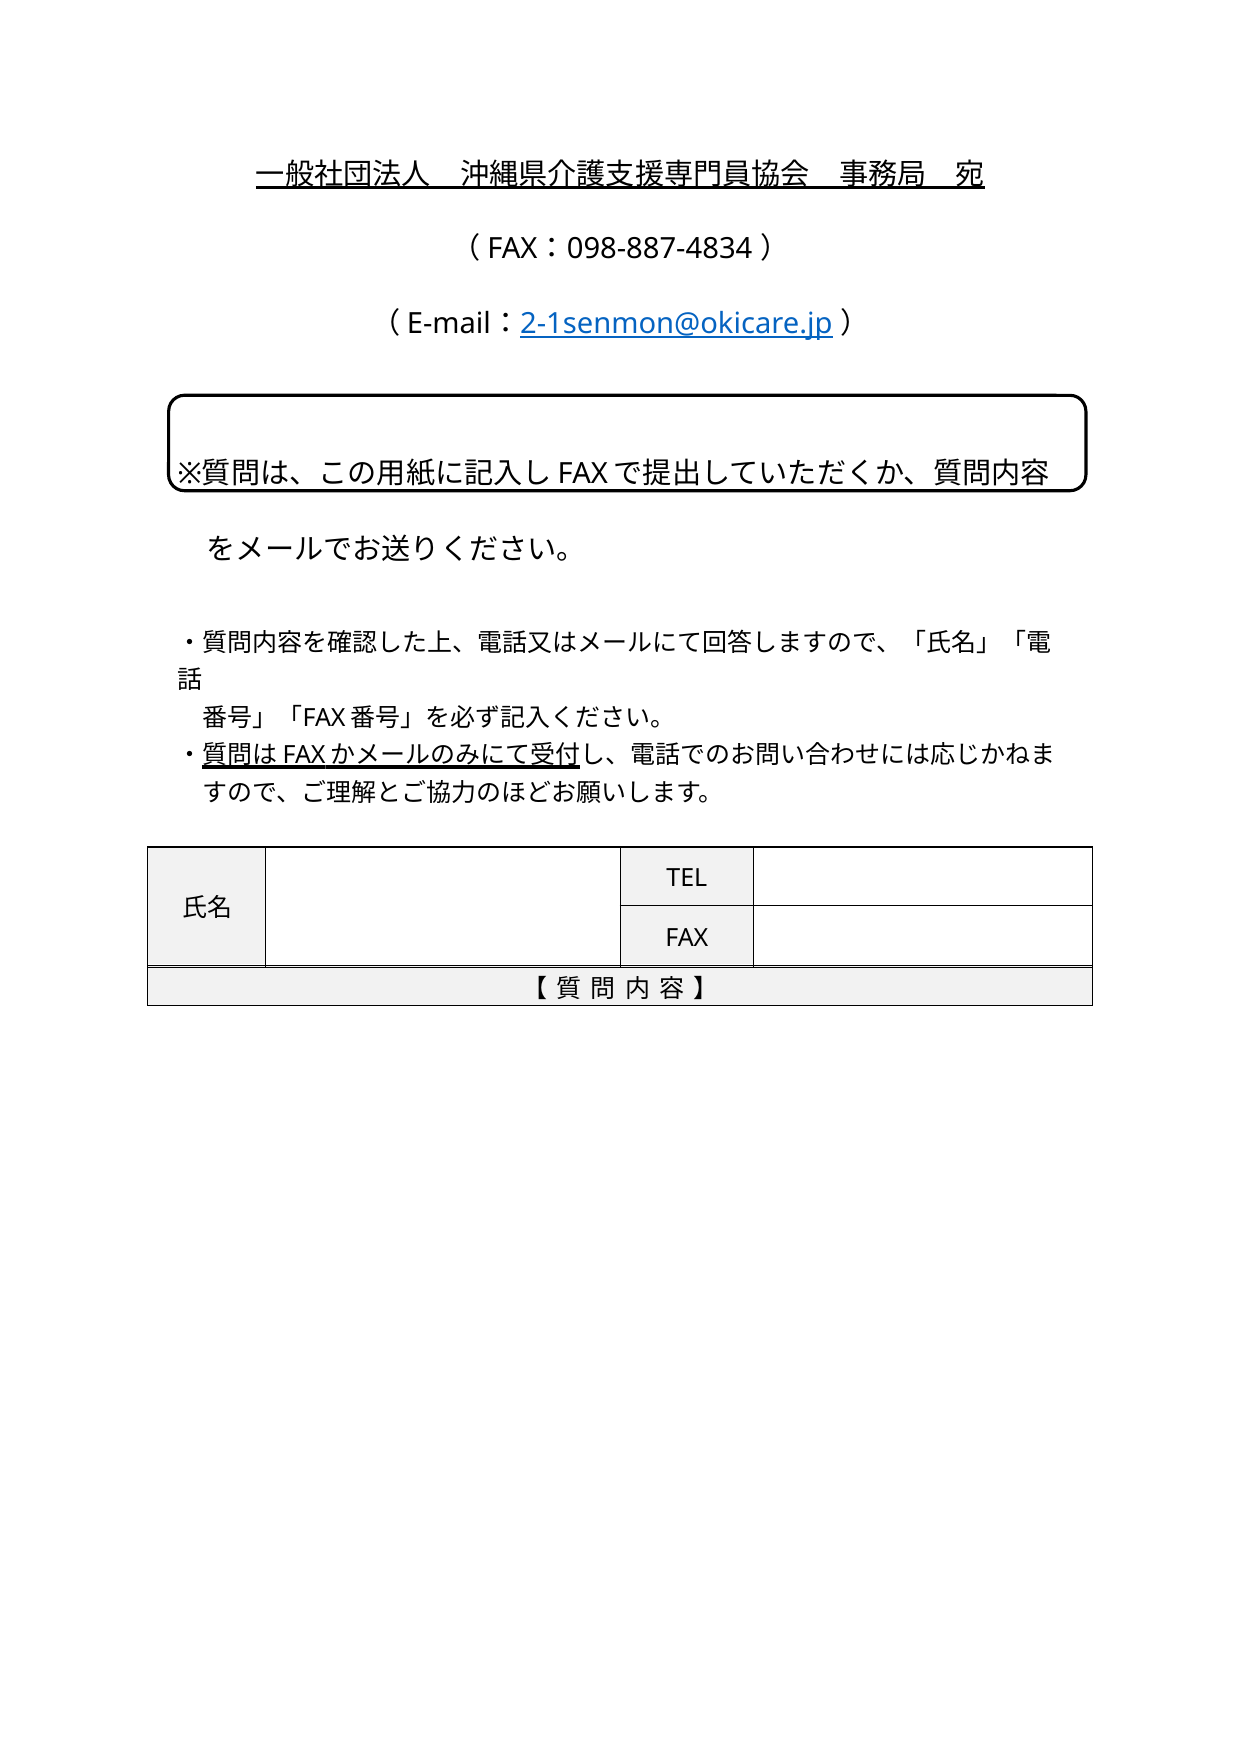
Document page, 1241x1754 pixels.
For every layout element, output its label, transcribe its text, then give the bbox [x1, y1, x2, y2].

text をメールでお送りください。 [177, 509, 1063, 584]
table_header [754, 848, 1092, 905]
text ※質問は、この用紙に記入しFAXで提出していただくか、質問内容 [177, 434, 1063, 509]
table_cell FAX [621, 906, 753, 964]
text ・質問内容を確認した上、電話又はメールにて回答しますので、「氏名」「電話 [177, 621, 1063, 696]
text 番号」「FAX番号」を必ず記入ください。 [177, 696, 1063, 734]
table_header TEL [621, 848, 753, 905]
table_header [266, 848, 620, 964]
text ・質問はFAXかメールのみにて受付し、電話でのお問い合わせには応じかねますので、ご理解とご協力のほどお願いします。 [177, 734, 1063, 809]
table_cell [754, 906, 1092, 964]
text （ E-mail：2-1senmon@okicare.jp ） [177, 284, 1063, 359]
text （ FAX：098-887-4834 ） [177, 209, 1063, 284]
table_header 氏名 [148, 848, 265, 964]
table_cell 【質問内容】 [148, 968, 1092, 1005]
text 一般社団法人 沖縄県介護支援専門員協会 事務局 宛 [177, 134, 1063, 209]
